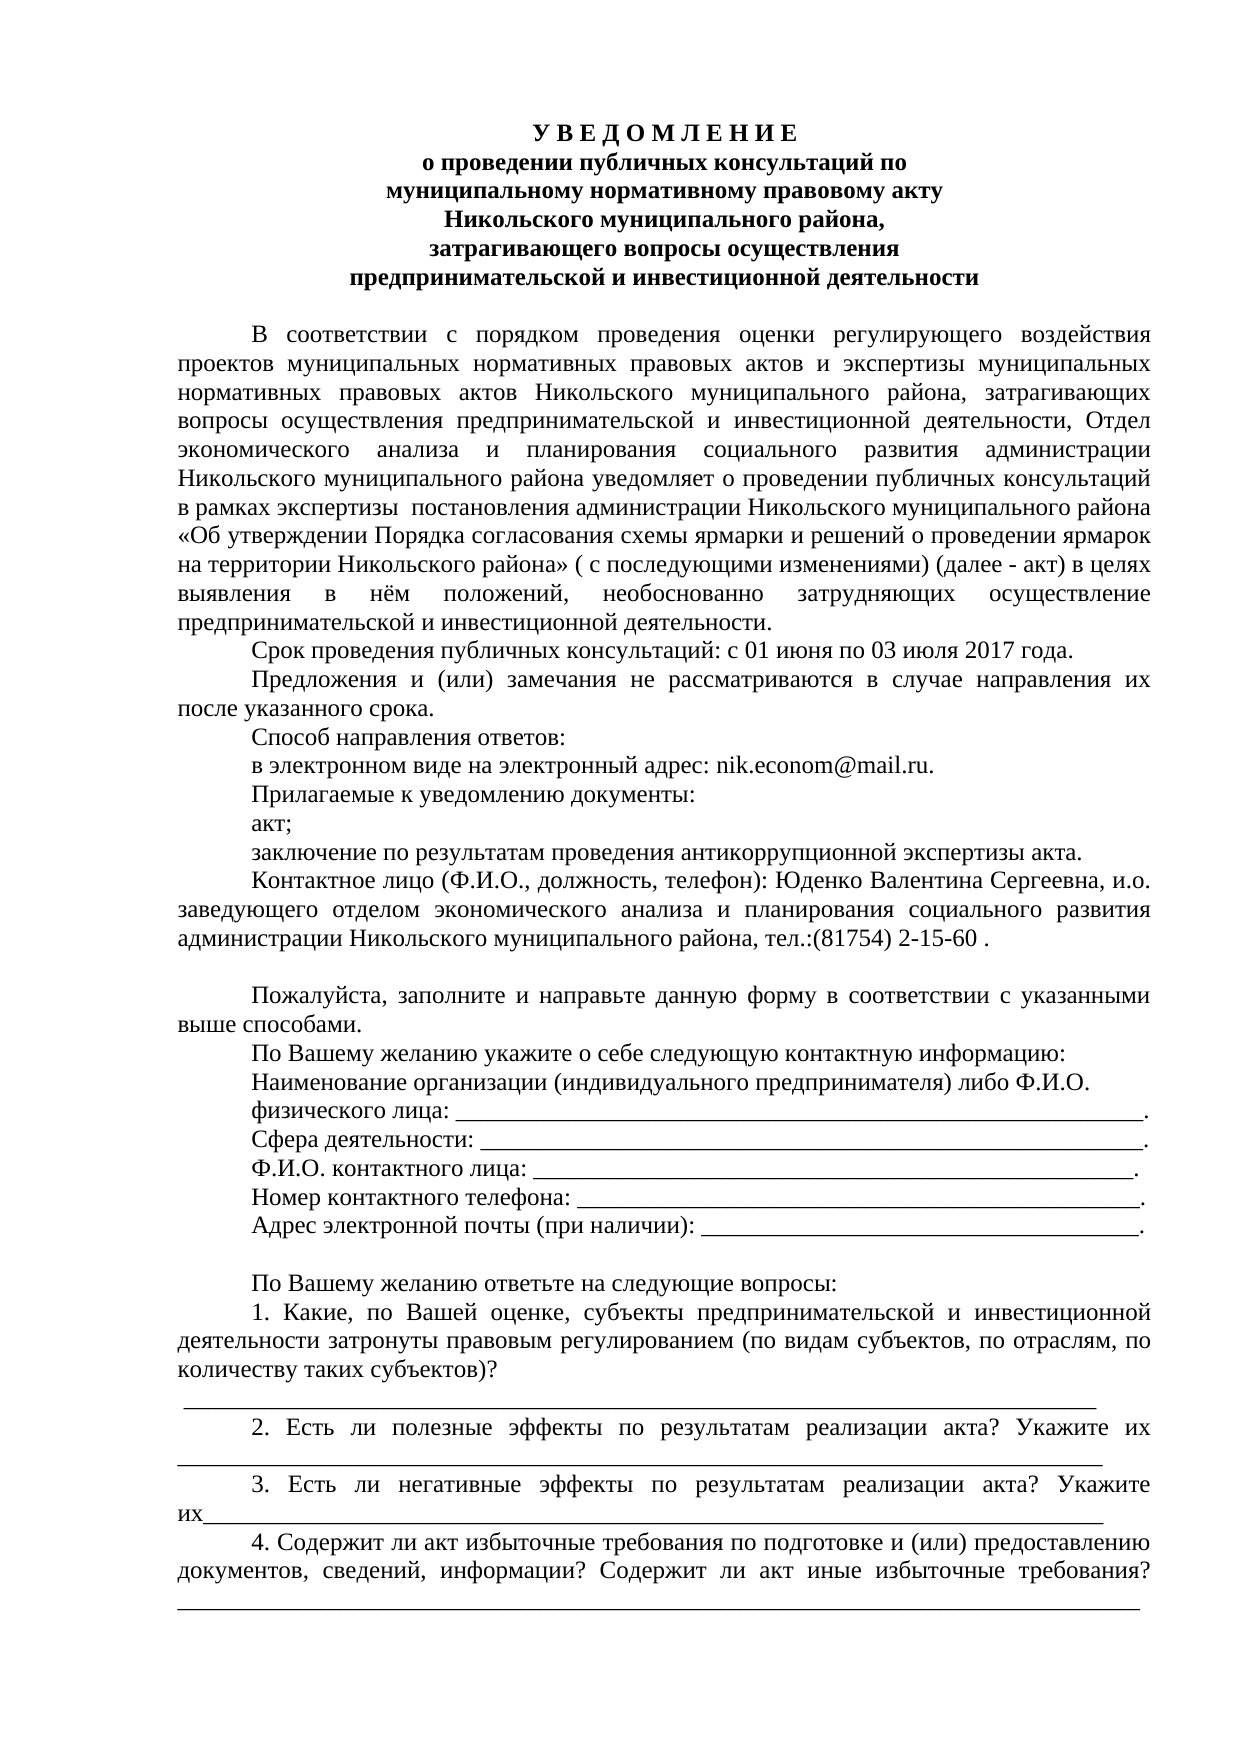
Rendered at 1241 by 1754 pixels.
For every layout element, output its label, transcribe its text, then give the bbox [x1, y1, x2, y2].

text акт; [177, 808, 1152, 837]
text физического лица: _______________________________________________________. [177, 1096, 1152, 1124]
text муниципальному нормативному правовому акту [177, 176, 1152, 204]
text У В Е Д О М Л Е Н И Е [177, 118, 1152, 147]
text Наименование организации (индивидуального предпринимателя) либо Ф.И.О. [177, 1067, 1152, 1096]
text В соответствии с порядком проведения оценки регулирующего воздействия проектов муниципальных нормативных правовых актов и экспертизы муниципальных нормативных правовых актов Никольского муниципального района, затрагивающих вопросы осуществления предпринимательской и инвестиционной деятельности, Отдел экономического анализа и планирования социального развития администрации Никольского муниципального района уведомляет о проведении публичных консультаций в рамках экспертизы постановления администрации Никольского муниципального района «Об утверждении Порядка согласования схемы ярмарки и решений о проведении ярмарок на территории Никольского района» ( с последующими изменениями) (далее - акт) в целях выявления в нём положений, необоснованно затрудняющих осуществление предпринимательской и инвестиционной деятельности. [177, 319, 1152, 636]
text Срок проведения публичных консультаций: с 01 июня по 03 июля 2017 года. [177, 636, 1152, 664]
text в электронном виде на электронный адрес: nik.econom@mail.ru. [177, 751, 1152, 779]
text 2. Есть ли полезные эффекты по результатам реализации акта? Укажите их __________________________________________________________________________ [177, 1412, 1152, 1469]
text 1. Какие, по Вашей оценке, субъекты предпринимательской и инвестиционной деятельности затронуты правовым регулированием (по видам субъектов, по отраслям, по количеству таких субъектов)? [177, 1297, 1152, 1383]
text По Вашему желанию ответьте на следующие вопросы: [177, 1268, 1152, 1297]
text Адрес электронной почты (при наличии): ___________________________________. [177, 1211, 1152, 1239]
text Пожалуйста, заполните и направьте данную форму в соответствии с указанными выше способами. [177, 981, 1152, 1038]
text Предложения и (или) замечания не рассматриваются в случае направления их после указанного срока. [177, 664, 1152, 722]
text 4. Содержит ли акт избыточные требования по подготовке и (или) предоставлению документов, сведений, информации? Содержит ли акт иные избыточные требования? _____________________________________________________________________________ [177, 1527, 1152, 1613]
text затрагивающего вопросы осуществления [177, 233, 1152, 262]
text о проведении публичных консультаций по [177, 147, 1152, 176]
text заключение по результатам проведения антикоррупционной экспертизы акта. [177, 837, 1152, 866]
text Никольского муниципального района, [177, 204, 1152, 233]
text Контактное лицо (Ф.И.О., должность, телефон): Юденко Валентина Сергеевна, и.о. заведующего отделом экономического анализа и планирования социального развития администрации Никольского муниципального района, тел.:(81754) 2-15-60 . [177, 866, 1152, 952]
text Номер контактного телефона: _____________________________________________. [177, 1182, 1152, 1211]
text Сфера деятельности: _____________________________________________________. [177, 1124, 1152, 1153]
text Способ направления ответов: [177, 722, 1152, 751]
text По Вашему желанию укажите о себе следующую контактную информацию: [177, 1038, 1152, 1067]
text Прилагаемые к уведомлению документы: [177, 779, 1152, 808]
text Ф.И.О. контактного лица: ________________________________________________. [177, 1153, 1152, 1182]
text _________________________________________________________________________ [177, 1383, 1152, 1412]
text предпринимательской и инвестиционной деятельности [177, 262, 1152, 291]
text 3. Есть ли негативные эффекты по результатам реализации акта? Укажите их________________________________________________________________________ [177, 1469, 1152, 1527]
